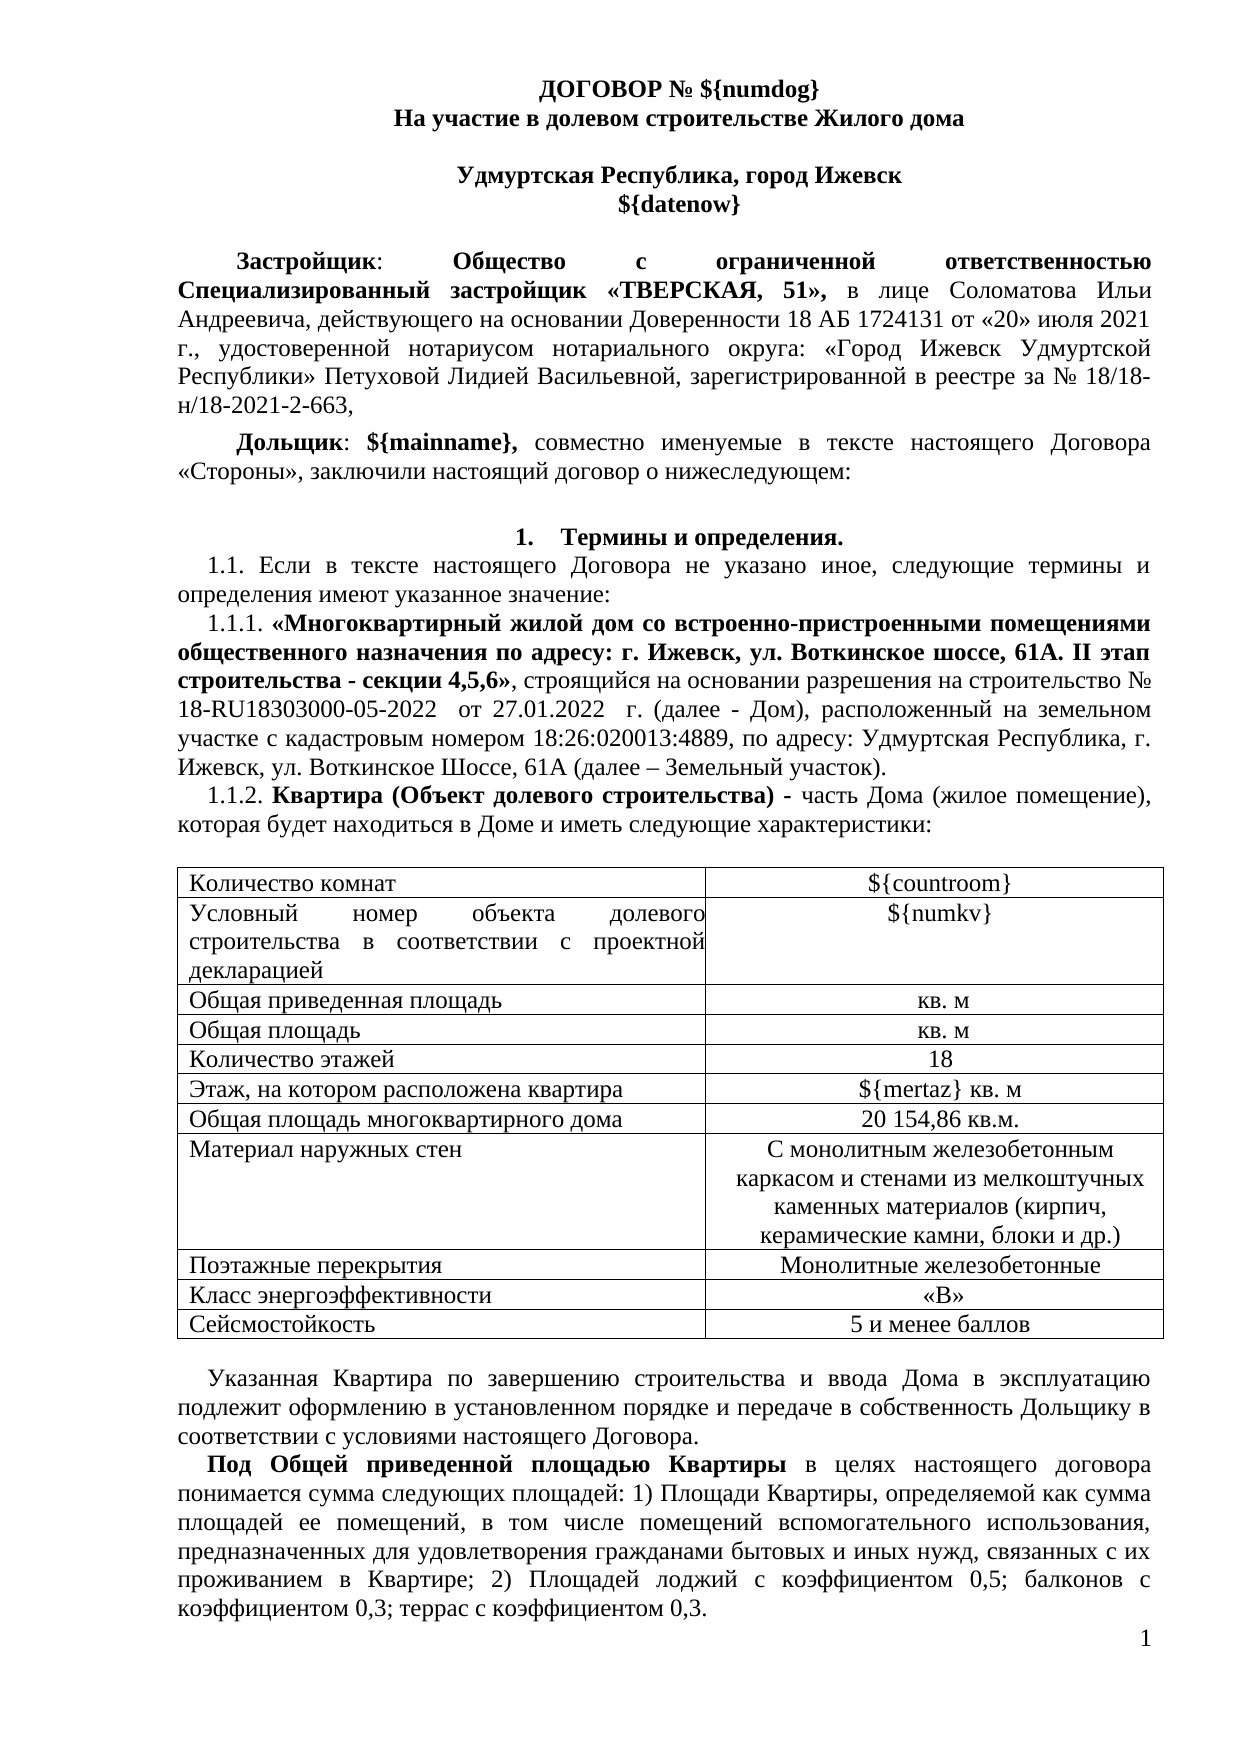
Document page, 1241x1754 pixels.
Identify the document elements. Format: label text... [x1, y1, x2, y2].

table_cell 5 и менее баллов [706, 1310, 1163, 1338]
table_cell кв. м [706, 985, 1163, 1014]
table_cell «В» [706, 1280, 1163, 1308]
table_cell ${numkv} [706, 898, 1163, 984]
text ${datenow} [177, 189, 1152, 218]
table_header Количество комнат [178, 868, 705, 897]
table_header ${countroom} [706, 868, 1163, 897]
table_cell Материал наружных стен [178, 1134, 705, 1249]
text 1.1. Если в тексте настоящего Договора не указано иное, следующие термины и определения имеют указанное значение: [177, 551, 1152, 608]
table_cell Класс энергоэффективности [178, 1280, 705, 1308]
table_cell Этаж, на котором расположена квартира [178, 1074, 705, 1103]
text Под Общей приведенной площадью Квартиры в целях настоящего договора понимается сумма следующих площадей: 1) Площади Квартиры, определяемой как сумма площадей ее помещений, в том числе помещений вспомогательного использования, предназначенных для удовлетворения гражданами бытовых и иных нужд, связанных с их проживанием в Квартире; 2) Площадей лоджий с коэффициентом 0,5; балконов с коэффициентом 0,3; террас с коэффициентом 0,3. [177, 1449, 1152, 1622]
table_cell кв. м [706, 1015, 1163, 1043]
text На участие в долевом строительстве Жилого дома [177, 103, 1152, 131]
table_cell Общая приведенная площадь [178, 985, 705, 1014]
text 1.1.2. Квартира (Объект долевого строительства) - часть Дома (жилое помещение), которая будет находиться в Доме и иметь следующие характеристики: [177, 781, 1152, 838]
text Застройщик: Общество с ограниченной ответственностью Специализированный застройщик «ТВЕРСКАЯ, 51», в лице Соломатова Ильи Андреевича, действующего на основании Доверенности 18 АБ 1724131 от «20» июля 2021 г., удостоверенной нотариусом нотариального округа: «Город Ижевск Удмуртской Республики» Петуховой Лидией Васильевной, зарегистрированной в реестре за № 18/18-н/18-2021-2-663, [177, 246, 1152, 419]
text Указанная Квартира по завершению строительства и ввода Дома в эксплуатацию подлежит оформлению в установленном порядке и передаче в собственность Дольщику в соответствии с условиями настоящего Договора. [177, 1363, 1152, 1449]
table_cell 18 [706, 1045, 1163, 1073]
table_cell ${mertaz} кв. м [706, 1074, 1163, 1103]
table_cell Монолитные железобетонные [706, 1250, 1163, 1279]
list Термины и определения. [177, 522, 1152, 551]
table_cell Общая площадь [178, 1015, 705, 1043]
text 1.1.1. «Многоквартирный жилой дом со встроенно-пристроенными помещениями общественного назначения по адресу: г. Ижевск, ул. Воткинское шоссе, 61А. II этап строительства - секции 4,5,6», строящийся на основании разрешения на строительство № 18-RU18303000-05-2022 от 27.01.2022 г. (далее - Дом), расположенный на земельном участке с кадастровым номером 18:26:020013:4889, по адресу: Удмуртская Республика, г. Ижевск, ул. Воткинское Шоссе, 61А (далее – Земельный участок). [177, 608, 1152, 781]
table_cell Поэтажные перекрытия [178, 1250, 705, 1279]
text Дольщик: ${mainname}, совместно именуемые в тексте настоящего Договора «Стороны», заключили настоящий договор о нижеследующем: [177, 427, 1152, 485]
table_cell С монолитным железобетонным каркасом и стенами из мелкоштучных каменных материалов (кирпич, керамические камни, блоки и др.) [706, 1134, 1163, 1249]
table_cell Сейсмостойкость [178, 1310, 705, 1338]
table_cell Общая площадь многоквартирного дома [178, 1104, 705, 1133]
table_cell Количество этажей [178, 1045, 705, 1073]
text ДОГОВОР № ${numdog} [177, 74, 1152, 103]
text Удмуртская Республика, город Ижевск [177, 160, 1152, 189]
table_cell 20 154,86 кв.м. [706, 1104, 1163, 1133]
table_cell Условный номер объекта долевого строительства в соответствии с проектной декларацией [178, 898, 705, 984]
